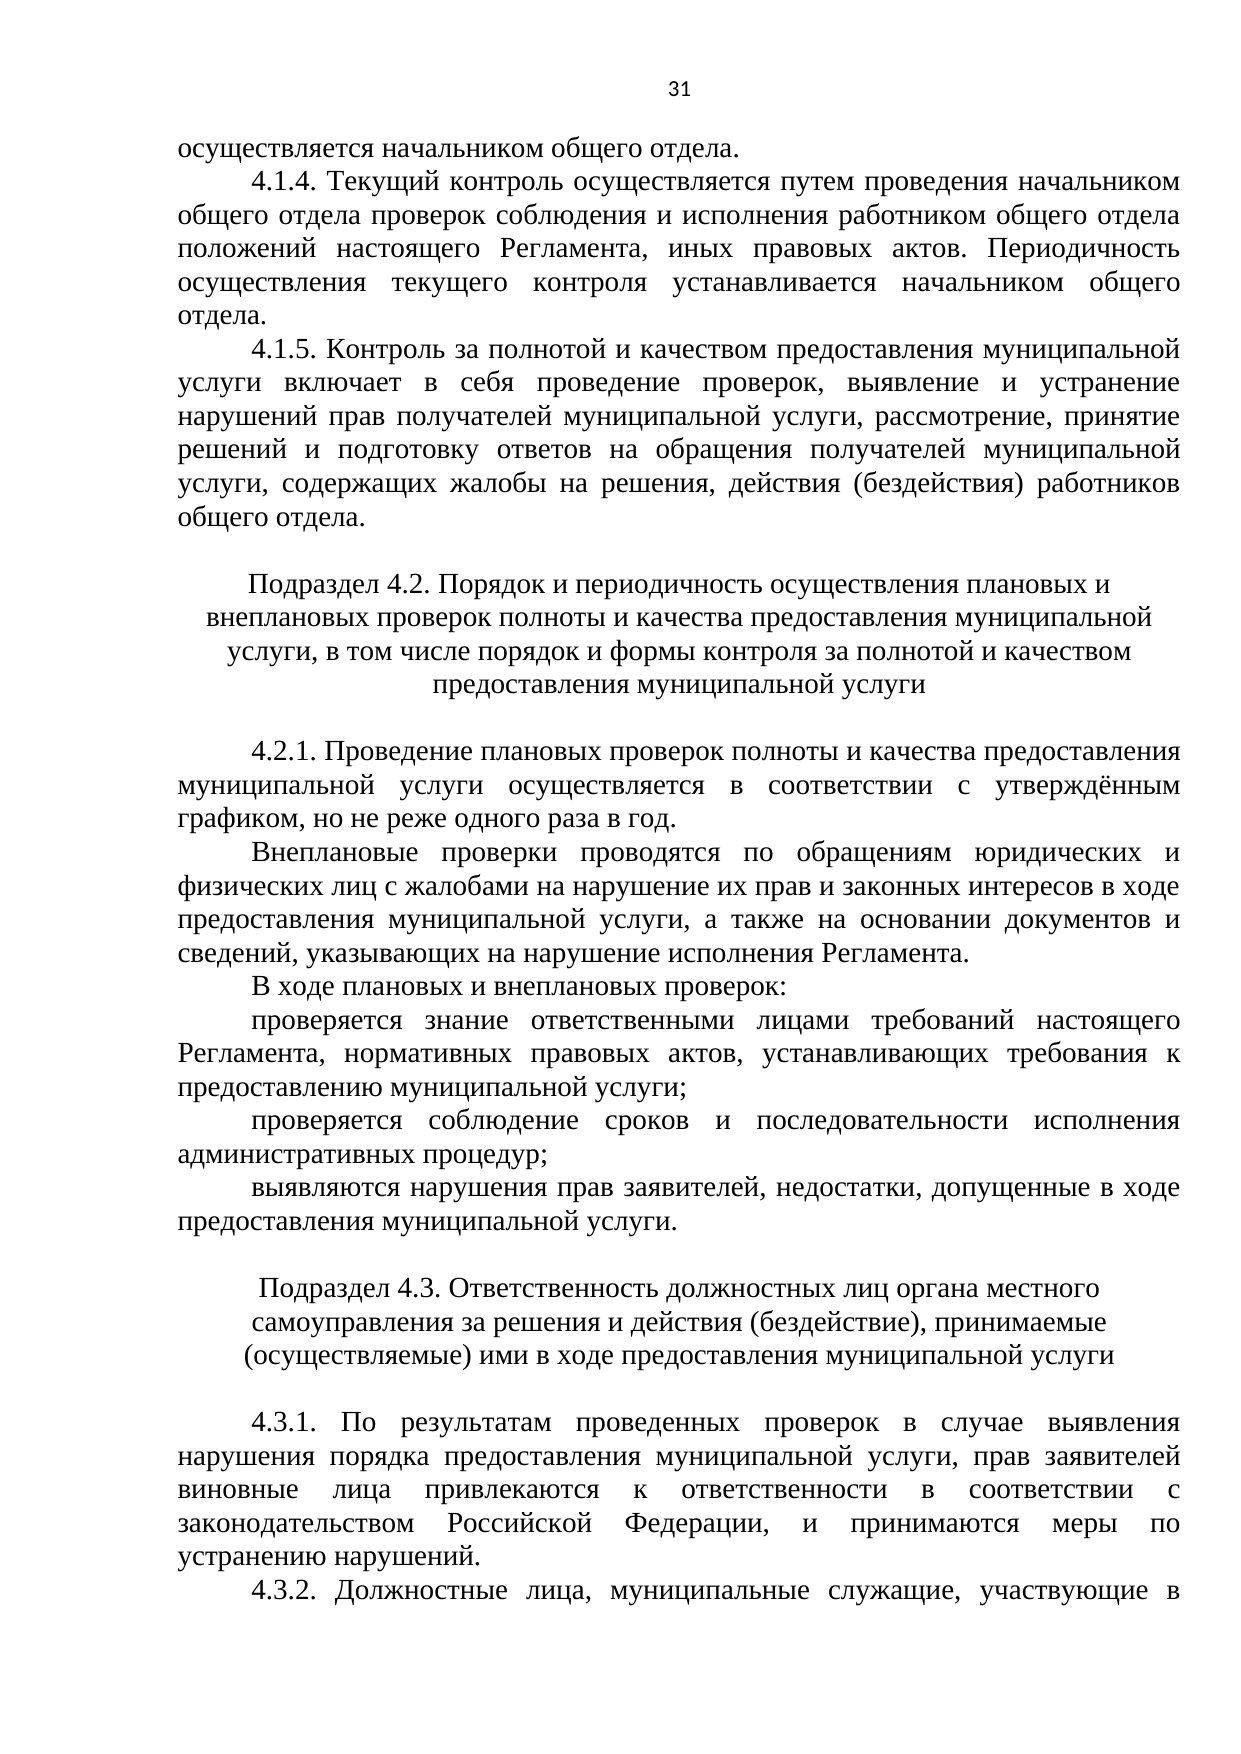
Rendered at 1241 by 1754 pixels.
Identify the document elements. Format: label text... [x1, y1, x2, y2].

text проверяется знание ответственными лицами требований настоящего Регламента, нормативных правовых актов, устанавливающих требования к предоставлению муниципальной услуги; [177, 1002, 1181, 1102]
text 4.2.1. Проведение плановых проверок полноты и качества предоставления муниципальной услуги осуществляется в соответствии с утверждённым графиком, но не реже одного раза в год. [177, 733, 1181, 834]
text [177, 130, 1181, 163]
text Внеплановые проверки проводятся по обращениям юридических и физических лиц с жалобами на нарушение их прав и законных интересов в ходе предоставления муниципальной услуги, а также на основании документов и сведений, указывающих на нарушение исполнения Регламента. [177, 834, 1181, 968]
text 4.1.5. Контроль за полнотой и качеством предоставления муниципальной услуги включает в себя проведение проверок, выявление и устранение нарушений прав получателей муниципальной услуги, рассмотрение, принятие решений и подготовку ответов на обращения получателей муниципальной услуги, содержащих жалобы на решения, действия (бездействия) работников общего отдела. [177, 331, 1181, 532]
text проверяется соблюдение сроков и последовательности исполнения административных процедур; [177, 1102, 1181, 1169]
text В ходе плановых и внеплановых проверок: [177, 968, 1181, 1002]
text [177, 1572, 1181, 1606]
text 4.1.4. Текущий контроль осуществляется путем проведения начальником общего отдела проверок соблюдения и исполнения работником общего отдела положений настоящего Регламента, иных правовых актов. Периодичность осуществления текущего контроля устанавливается начальником общего отдела. [177, 163, 1181, 331]
text выявляются нарушения прав заявителей, недостатки, допущенные в ходе предоставления муниципальной услуги. [177, 1169, 1181, 1237]
text 4.3.1. По результатам проведенных проверок в случае выявления нарушения порядка предоставления муниципальной услуги, прав заявителей виновные лица привлекаются к ответственности в соответствии с законодательством Российской Федерации, и принимаются меры по устранению нарушений. [177, 1404, 1181, 1572]
text Подраздел 4.3. Ответственность должностных лиц органа местного самоуправления за решения и действия (бездействие), принимаемые (осуществляемые) ими в ходе предоставления муниципальной услуги [177, 1270, 1181, 1371]
text Подраздел 4.2. Порядок и периодичность осуществления плановых и внеплановых проверок полноты и качества предоставления муниципальной услуги, в том числе порядок и формы контроля за полнотой и качеством предоставления муниципальной услуги [177, 566, 1181, 700]
